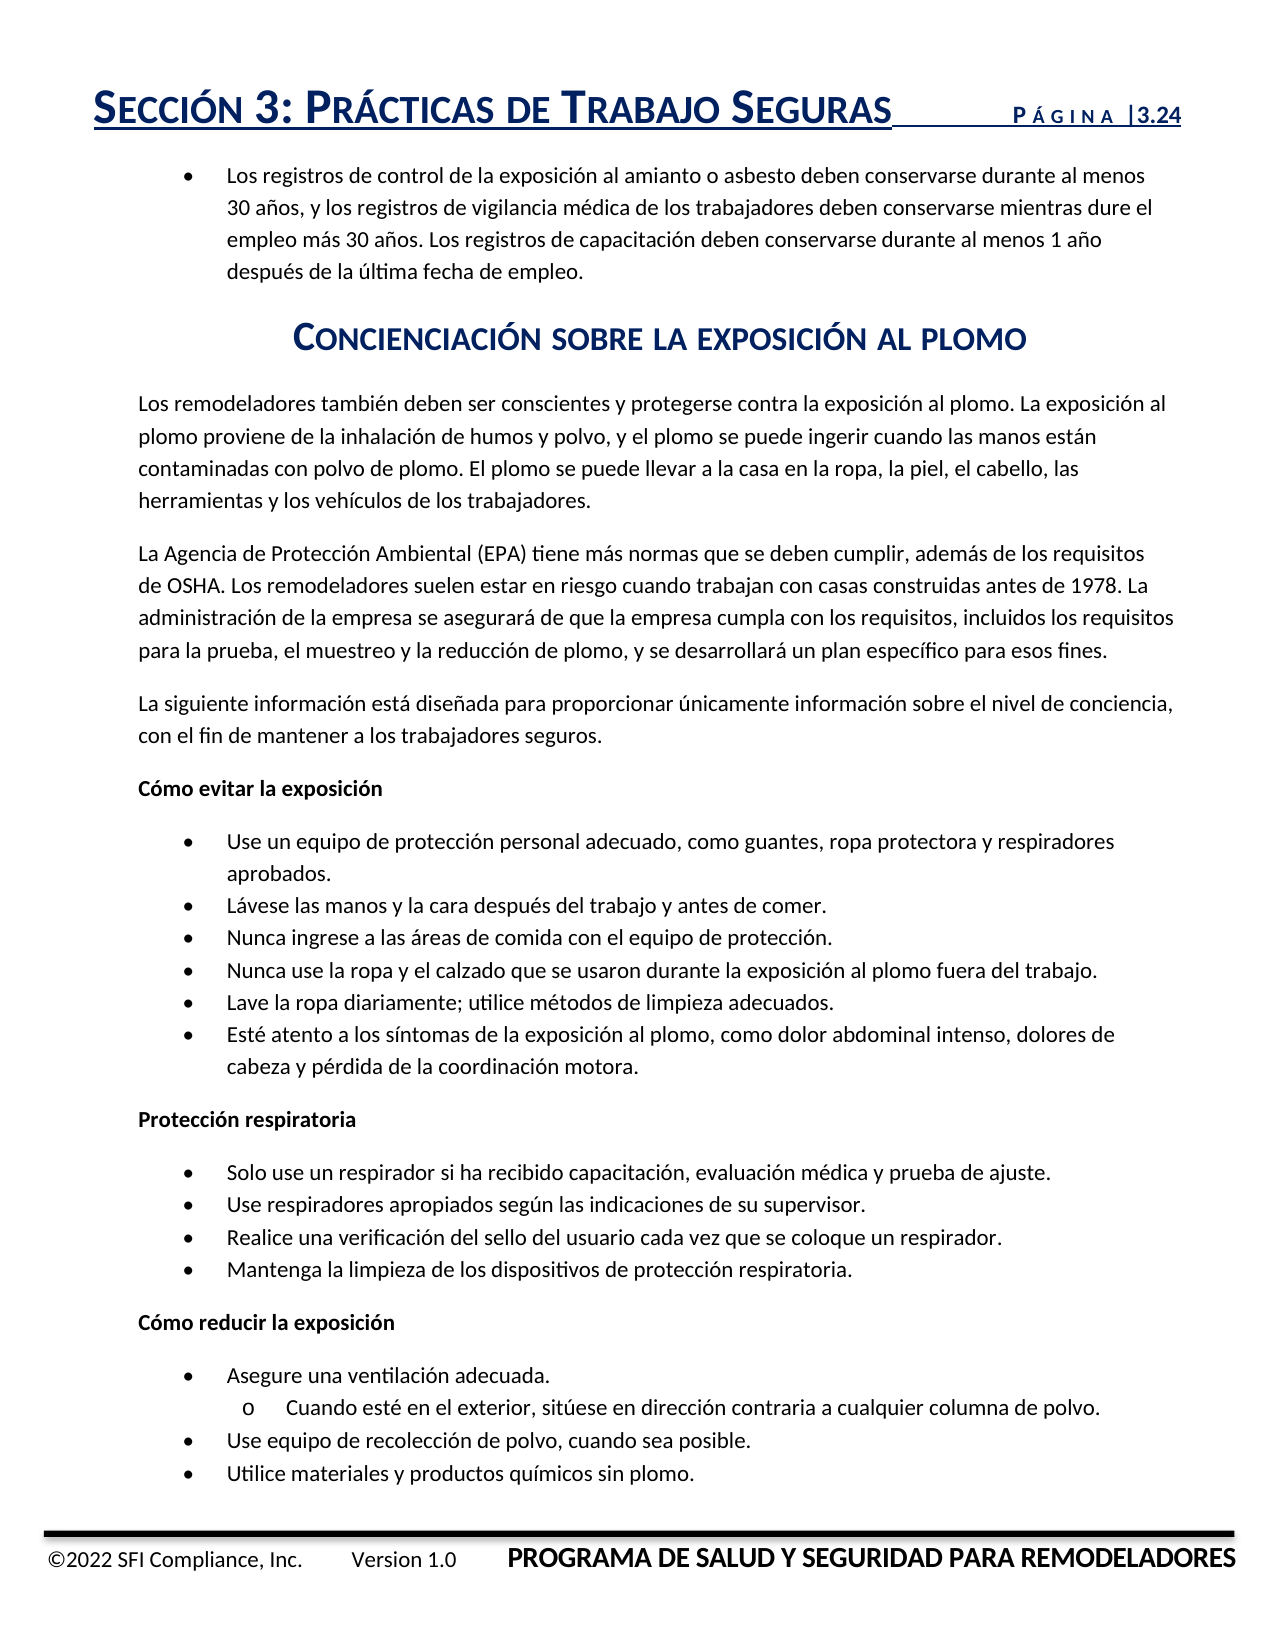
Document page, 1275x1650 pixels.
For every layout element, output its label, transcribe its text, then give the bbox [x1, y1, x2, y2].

text La siguiente información está diseñada para proporcionar únicamente información sobre el nivel de conciencia, con el fin de mantener a los trabajadores seguros. [138, 689, 1181, 749]
text Los remodeladores también deben ser conscientes y protegerse contra la exposición al plomo. La exposición al plomo proviene de la inhalación de humos y polvo, y el plomo se puede ingerir cuando las manos están contaminadas con polvo de plomo. El plomo se puede llevar a la casa en la ropa, la piel, el cabello, las herramientas y los vehículos de los trabajadores. [138, 389, 1181, 514]
text Protección respiratoria [138, 1105, 1181, 1133]
text La Agencia de Protección Ambiental (EPA) tiene más normas que se deben cumplir, además de los requisitos de OSHA. Los remodeladores suelen estar en riesgo cuando trabajan con casas construidas antes de 1978. La administración de la empresa se asegurará de que la empresa cumpla con los requisitos, incluidos los requisitos para la prueba, el muestreo y la reducción de plomo, y se desarrollará un plan específico para esos fines. [138, 539, 1181, 664]
list Los registros de control de la exposición al amianto o asbesto deben conservarse durante al menos 30 años, y los registros de vigilancia médica de los trabajadores deben conservarse mientras dure el empleo más 30 años. Los registros de capacitación deben conservarse durante al menos 1 año después de la última fecha de empleo. [182, 161, 1181, 285]
list Esté atento a los síntomas de la exposición al plomo, como dolor abdominal intenso, dolores de cabeza y pérdida de la coordinación motora. [182, 1020, 1181, 1080]
list Nunca use la ropa y el calzado que se usaron durante la exposición al plomo fuera del trabajo. [182, 956, 1181, 984]
list Use equipo de recolección de polvo, cuando sea posible. [182, 1427, 1181, 1455]
list Lávese las manos y la cara después del trabajo y antes de comer. [182, 891, 1181, 919]
list Cuando esté en el exterior, sitúese en dirección contraria a cualquier columna de polvo. [241, 1393, 1181, 1422]
list Asegure una ventilación adecuada. [182, 1361, 1181, 1389]
list Mantenga la limpieza de los dispositivos de protección respiratoria. [182, 1255, 1181, 1283]
list Lave la ropa diariamente; utilice métodos de limpieza adecuados. [182, 988, 1181, 1016]
text Cómo evitar la exposición [138, 774, 1181, 802]
text Concienciación sobre la exposición al plomo [138, 310, 1181, 361]
list Use respiradores apropiados según las indicaciones de su supervisor. [182, 1191, 1181, 1218]
list Nunca ingrese a las áreas de comida con el equipo de protección. [182, 923, 1181, 952]
list Utilice materiales y productos químicos sin plomo. [182, 1459, 1181, 1487]
list Solo use un respirador si ha recibido capacitación, evaluación médica y prueba de ajuste. [182, 1158, 1181, 1186]
text Cómo reducir la exposición [138, 1308, 1181, 1336]
list Realice una verificación del sello del usuario cada vez que se coloque un respirador. [182, 1223, 1181, 1251]
list Use un equipo de protección personal adecuado, como guantes, ropa protectora y respiradores aprobados. [182, 827, 1181, 887]
